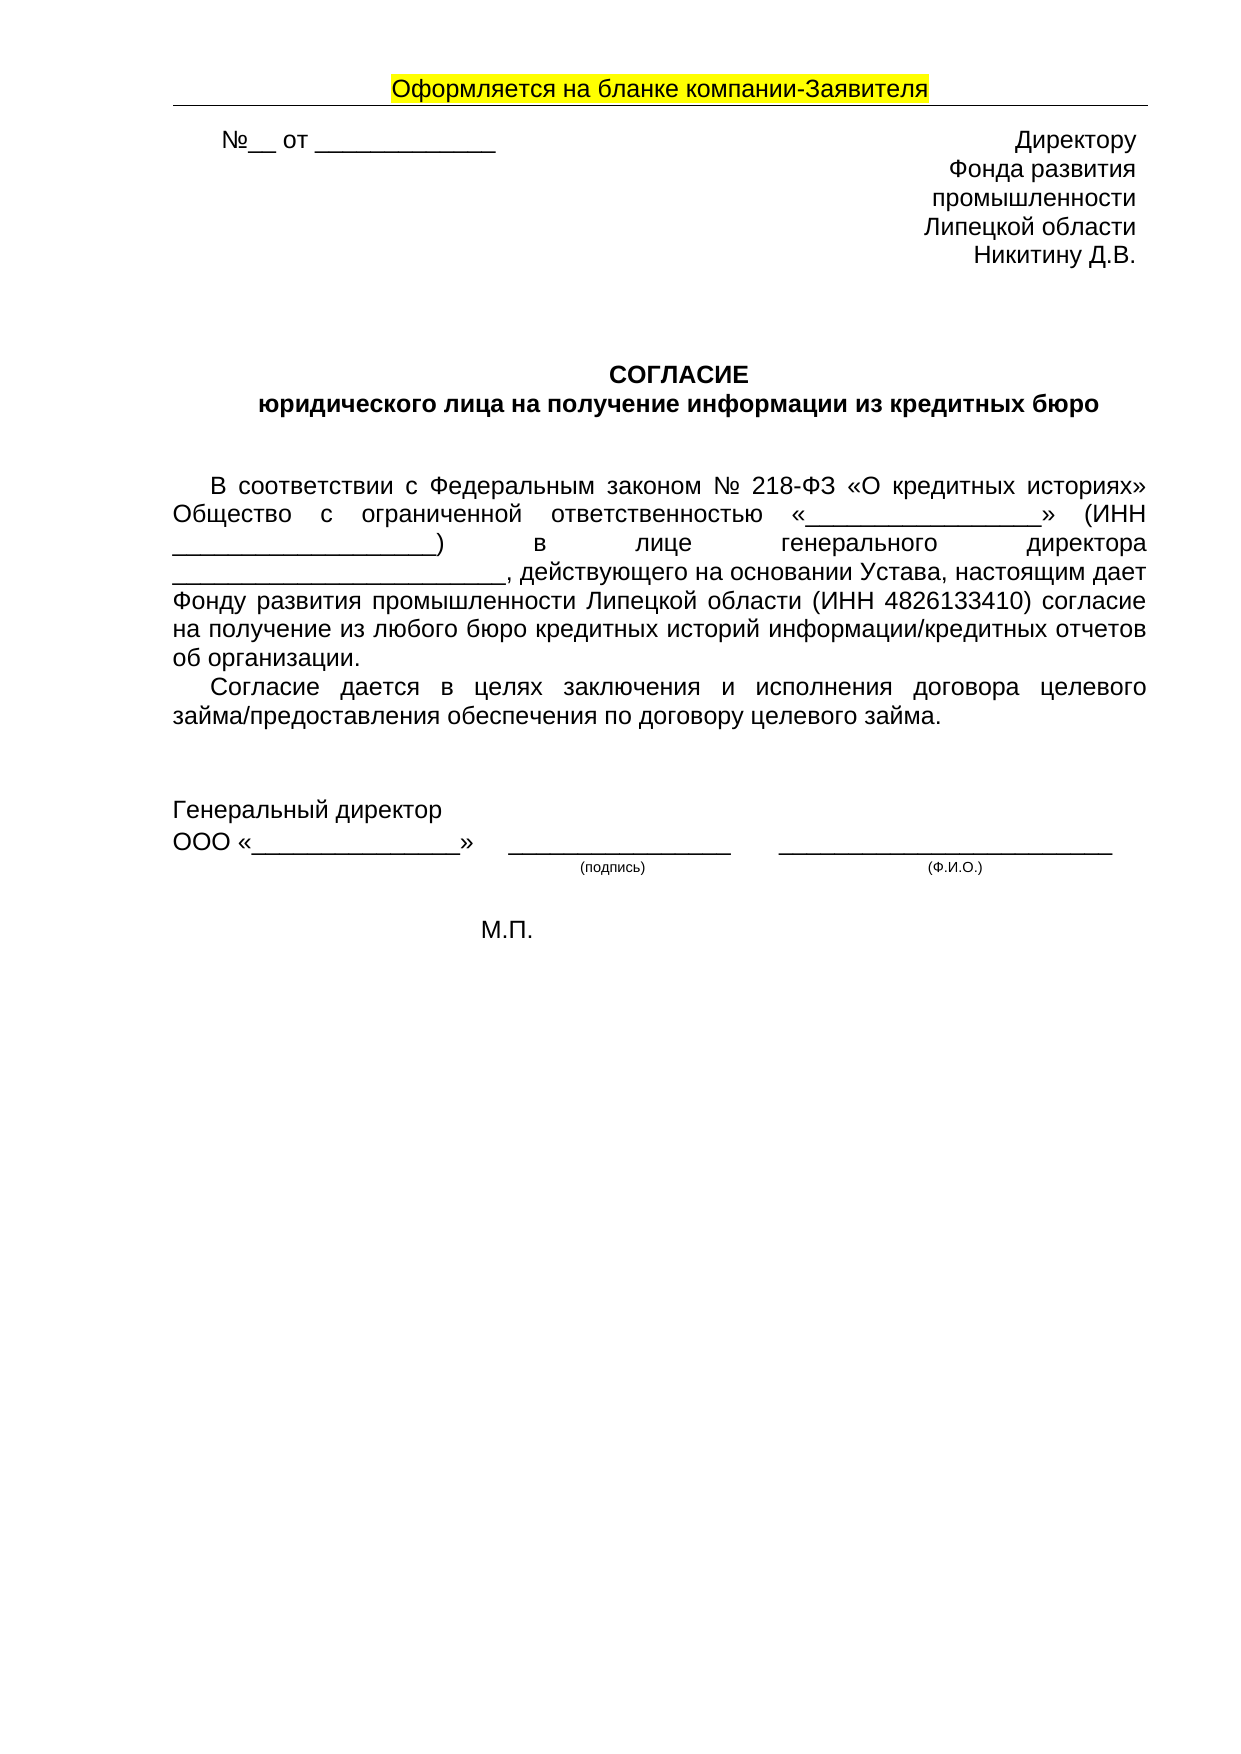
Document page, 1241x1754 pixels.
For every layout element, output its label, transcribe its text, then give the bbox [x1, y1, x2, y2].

text СОГЛАСИЕ [172, 360, 1148, 389]
text ООО «_______________» ________________ ________________________ [171, 827, 1149, 856]
text М.П. [171, 915, 1149, 944]
table_header Директору Фонда развития промышленности Липецкой области Никитину Д.В. [677, 125, 1147, 298]
text (подпись) (Ф.И.О.) [171, 859, 1149, 876]
text юридического лица на получение информации из кредитных бюро [172, 389, 1148, 418]
table_header №__ от _____________ [210, 125, 677, 298]
text Оформляется на бланке компании-Заявителя [172, 74, 1148, 106]
text Согласие дается в целях заключения и исполнения договора целевого займа/предоставления обеспечения по договору целевого займа. [172, 672, 1148, 729]
text Генеральный директор [171, 795, 1149, 824]
text В соответствии с Федеральным законом № 218-ФЗ «О кредитных историях» Общество с ограниченной ответственностью «_________________» (ИНН ___________________) в лице генерального директора ________________________, действующего на основании Устава, настоящим дает Фонду развития промышленности Липецкой области (ИНН 4826133410) согласие на получение из любого бюро кредитных историй информации/кредитных отчетов об организации. [172, 471, 1148, 672]
